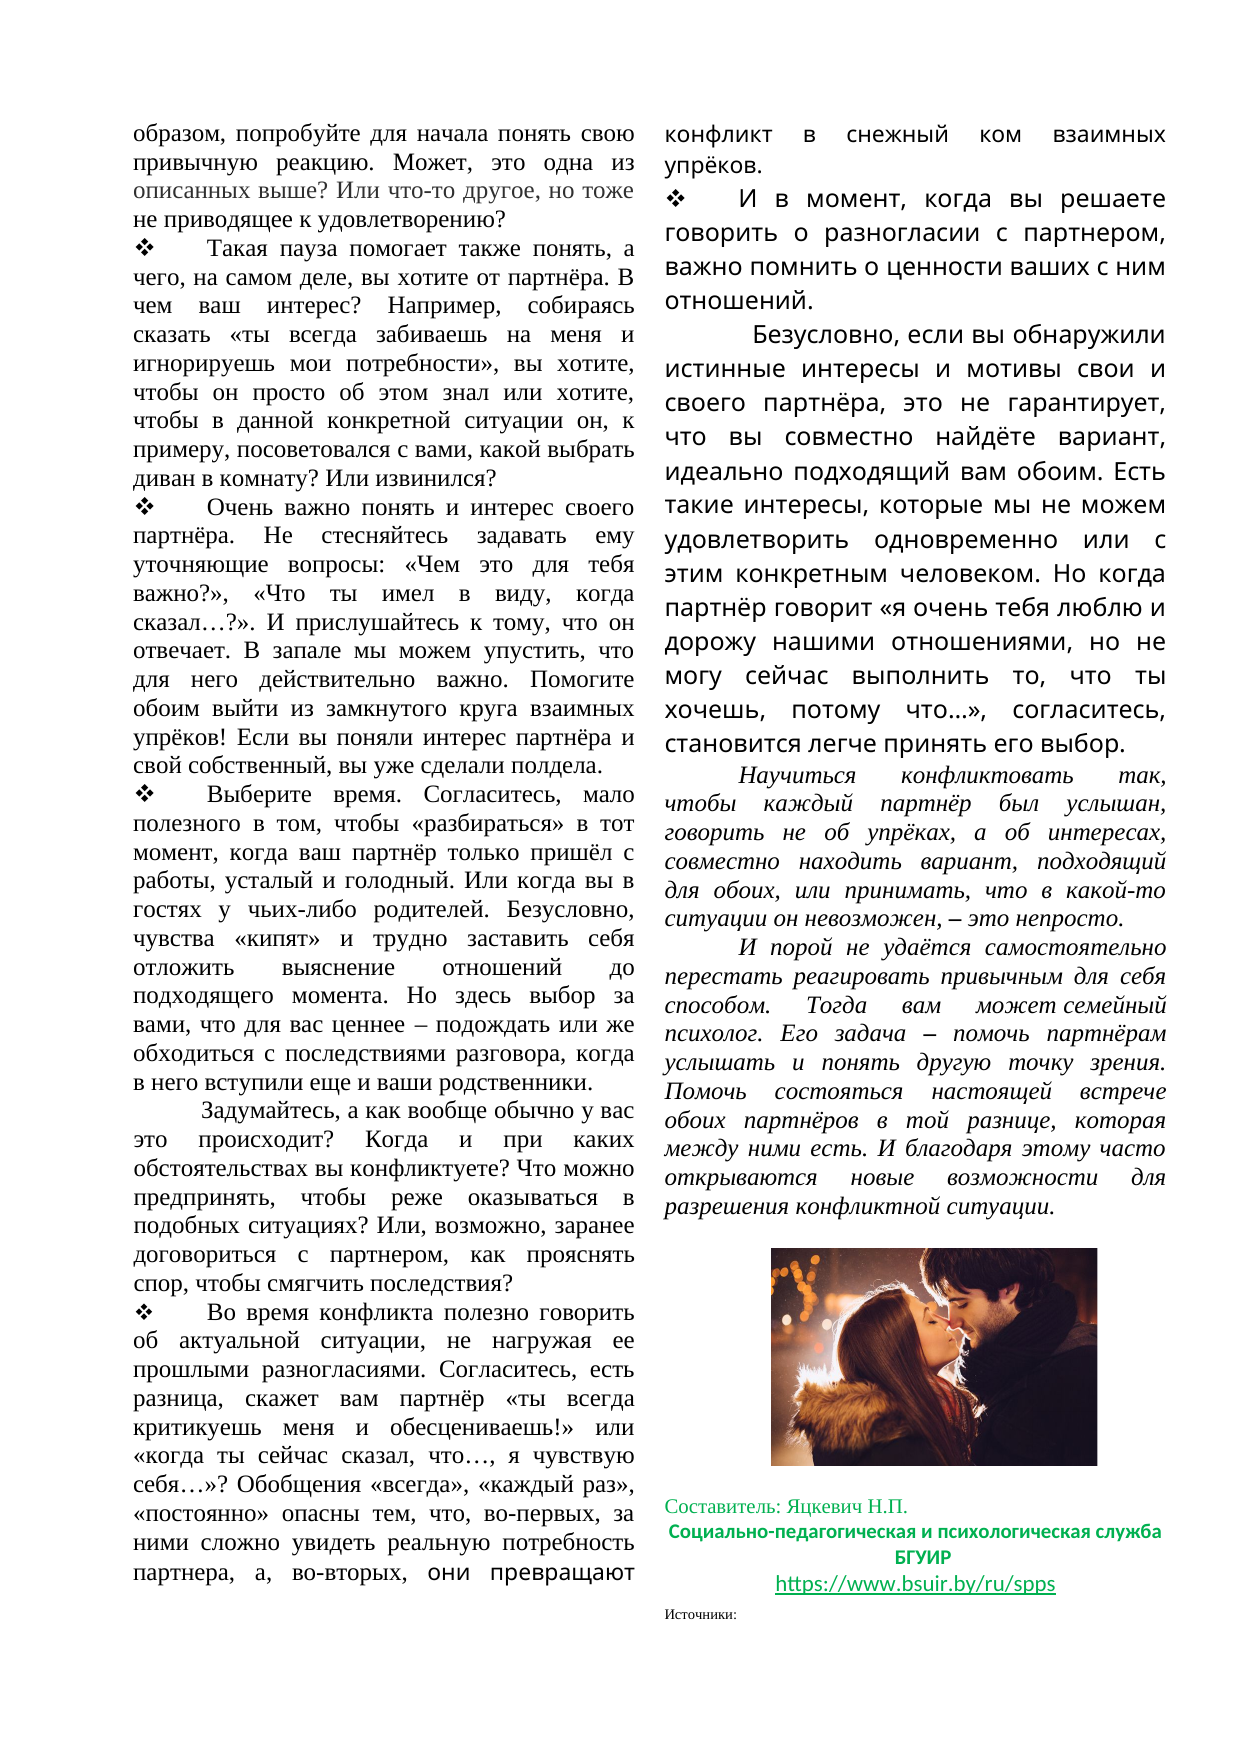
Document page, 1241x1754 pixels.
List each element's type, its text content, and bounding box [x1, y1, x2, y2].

list Во время конфликта полезно говорить об актуальной ситуации, не нагружая ее прошлыми разногласиями. Согласитесь, есть разница, скажет вам партнёр «ты всегда критикуешь меня и обесцениваешь!» или «когда ты сейчас сказал, что…, я чувствую себя…»? Обобщения «всегда», «каждый раз», «постоянно» опасны тем, что, во-первых, за ними сложно увидеть реальную потребность партнера, а, во-вторых, они превращают конфликт в снежный ком взаимных упрёков. [133, 1297, 635, 1587]
text Научиться конфликтовать так, чтобы каждый партнёр был услышан, говорить не об упрёках, а об интересах, совместно находить вариант, подходящий для обоих, или принимать, что в какой-то ситуации он невозможен, – это непросто. [664, 760, 1167, 932]
list И в момент, когда вы решаете говорить о разногласии с партнером, важно помнить о ценности ваших с ним отношений. [664, 181, 1167, 317]
list Такая пауза помогает также понять, а чего, на самом деле, вы хотите от партнёра. В чем ваш интерес? Например, собираясь сказать «ты всегда забиваешь на меня и игнорируешь мои потребности», вы хотите, чтобы он просто об этом знал или хотите, чтобы в данной конкретной ситуации он, к примеру, посоветовался с вами, какой выбрать диван в комнату? Или извинился? [133, 233, 635, 492]
text Составитель: Яцкевич Н.П. [664, 1494, 1167, 1518]
text Социально-педагогическая и психологическая служба БГУИР [664, 1518, 1167, 1569]
list Очень важно понять и интерес своего партнёра. Не стесняйтесь задавать ему уточняющие вопросы: «Чем это для тебя важно?», «Что ты имел в виду, когда сказал…?». И прислушайтесь к тому, что он отвечает. В запале мы можем упустить, что для него действительно важно. Помогите обоим выйти из замкнутого круга взаимных упрёков! Если вы поняли интерес партнёра и свой собственный, вы уже сделали полдела. [133, 492, 635, 779]
text Безусловно, если вы обнаружили истинные интересы и мотивы свои и своего партнёра, это не гарантирует, что вы совместно найдёте вариант, идеально подходящий вам обоим. Есть такие интересы, которые мы не можем удовлетворить одновременно или с этим конкретным человеком. Но когда партнёр говорит «я очень тебя люблю и дорожу нашими отношениями, но не могу сейчас выполнить то, что ты хочешь, потому что…», согласитесь, становится легче принять его выбор. [664, 317, 1167, 760]
list Выберите время. Согласитесь, мало полезного в том, чтобы «разбираться» в тот момент, когда ваш партнёр только пришёл с работы, усталый и голодный. Или когда вы в гостях у чьих-либо родителей. Безусловно, чувства «кипят» и трудно заставить себя отложить выяснение отношений до подходящего момента. Но здесь выбор за вами, что для вас ценнее – подождать или же обходиться с последствиями разговора, когда в него вступили еще и ваши родственники. [133, 779, 635, 1096]
list Во время конфликта полезно говорить об актуальной ситуации, не нагружая ее прошлыми разногласиями. Согласитесь, есть разница, скажет вам партнёр «ты всегда критикуешь меня и обесцениваешь!» или «когда ты сейчас сказал, что…, я чувствую себя…»? Обобщения «всегда», «каждый раз», «постоянно» опасны тем, что, во-первых, за ними сложно увидеть реальную потребность партнера, а, во-вторых, они превращают конфликт в снежный ком взаимных упрёков. [664, 118, 1167, 181]
text Задумайтесь, а как вообще обычно у вас это происходит? Когда и при каких обстоятельствах вы конфликтуете? Что можно предпринять, чтобы реже оказываться в подобных ситуациях? Или, возможно, заранее договориться с партнером, как прояснять спор, чтобы смягчить последствия? [133, 1096, 635, 1297]
text И порой не удаётся самостоятельно перестать реагировать привычным для себя способом. Тогда вам может семейный психолог. Его задача – помочь партнёрам услышать и понять другую точку зрения. Помочь состояться настоящей встрече обоих партнёров в той разнице, которая между ними есть. И благодаря этому часто открываются новые возможности для разрешения конфликтной ситуации. [664, 932, 1167, 1220]
picture [771, 1248, 1098, 1466]
text Источники: [664, 1597, 1167, 1622]
text https://www.bsuir.by/ru/spps [664, 1569, 1167, 1597]
